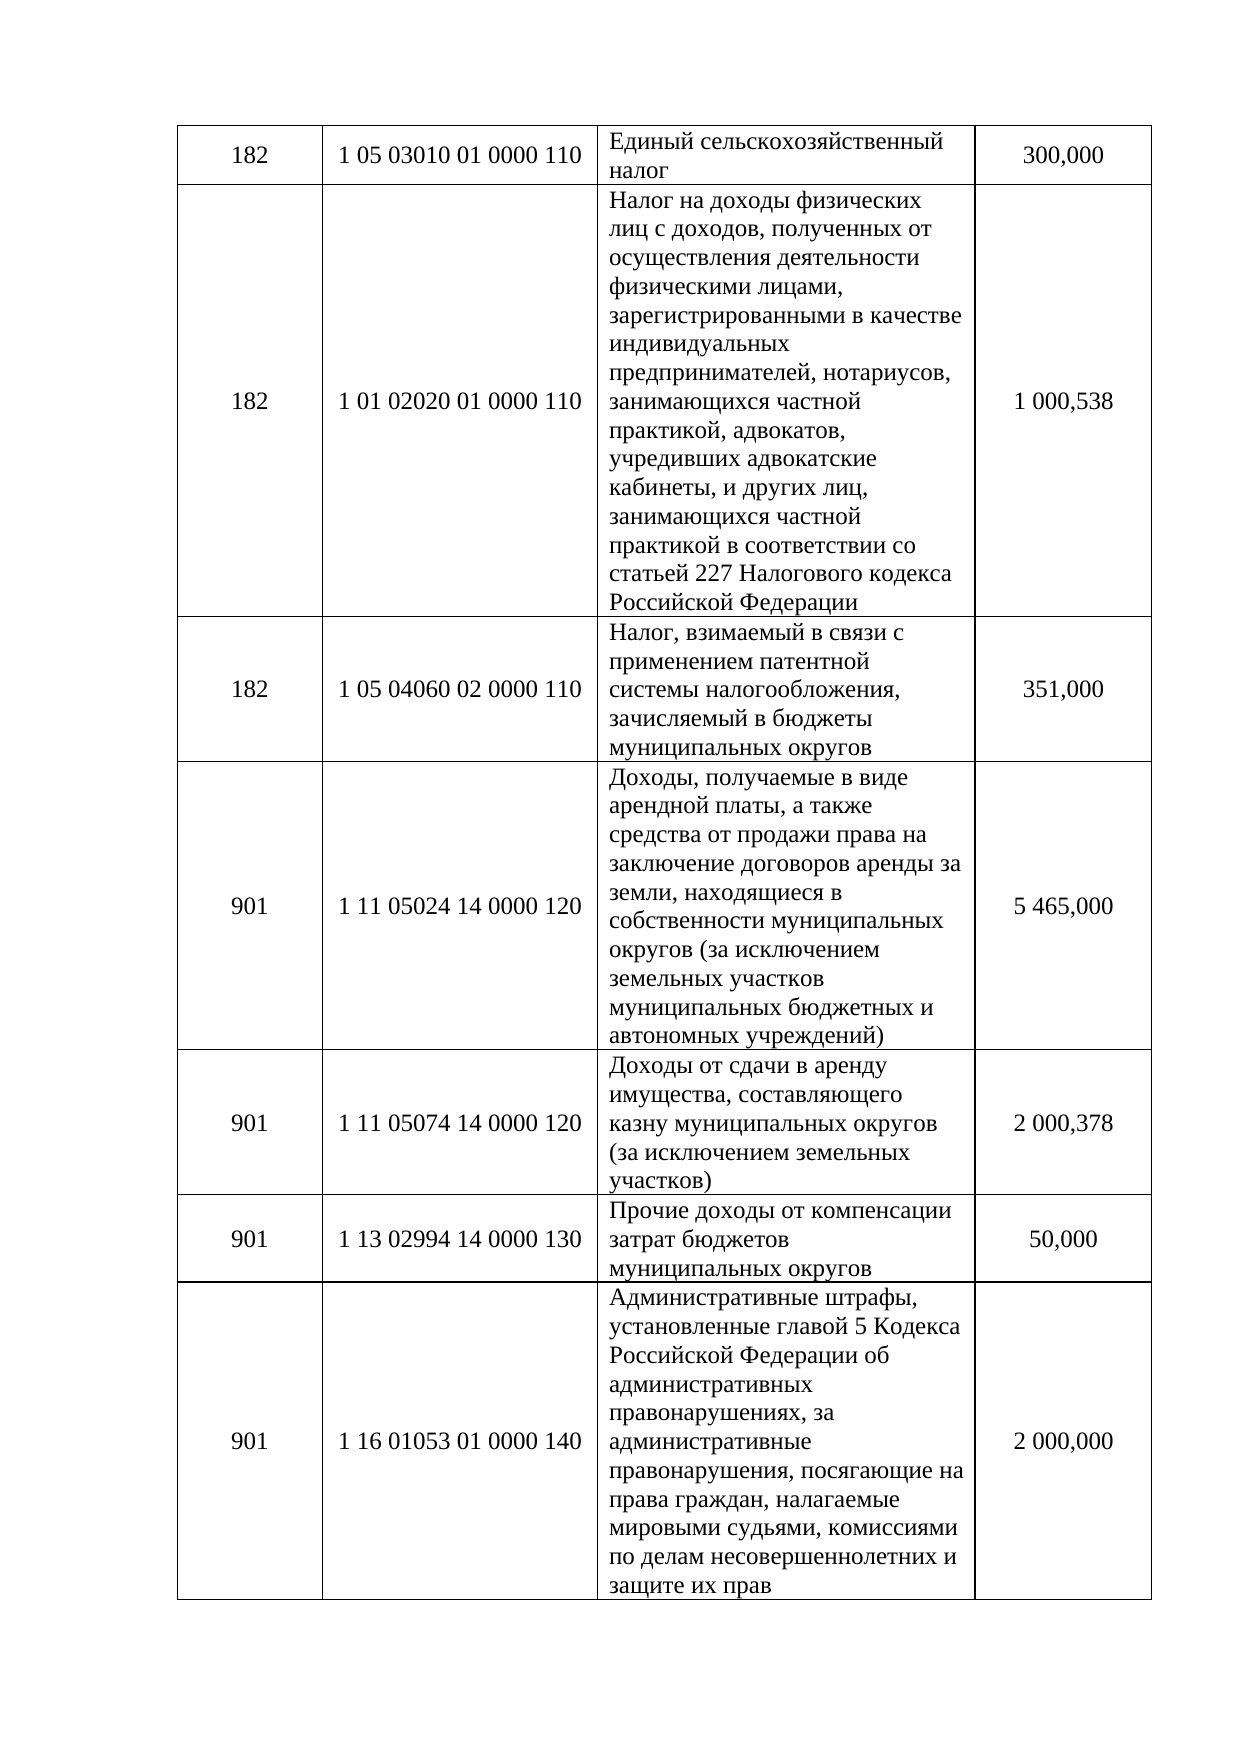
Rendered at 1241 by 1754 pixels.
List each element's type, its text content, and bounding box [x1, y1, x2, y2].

table_cell 901 [178, 1195, 322, 1281]
table_cell 901 [178, 1050, 322, 1194]
table_cell 351,000 [976, 617, 1151, 761]
table_cell 5 465,000 [976, 762, 1151, 1049]
table_cell 1 13 02994 14 0000 130 [323, 1195, 597, 1281]
table_cell 1 000,538 [976, 185, 1151, 616]
table_cell 1 05 04060 02 0000 110 [323, 617, 597, 761]
table_cell Налог на доходы физических лиц с доходов, полученных от осуществления деятельности физическими лицами, зарегистрированными в качестве индивидуальных предпринимателей, нотариусов, занимающихся частной практикой, адвокатов, учредивших адвокатские кабинеты, и других лиц, занимающихся частной практикой в соответствии со статьей 227 Налогового кодекса Российской Федерации [598, 185, 974, 616]
table_cell Доходы от сдачи в аренду имущества, составляющего казну муниципальных округов (за исключением земельных участков) [598, 1050, 974, 1194]
table_cell 182 [178, 126, 322, 184]
table_cell 1 11 05074 14 0000 120 [323, 1050, 597, 1194]
table_cell 901 [178, 762, 322, 1049]
table_cell 300,000 [976, 126, 1151, 184]
table_cell 182 [178, 185, 322, 616]
table_cell Доходы, получаемые в виде арендной платы, а также средства от продажи права на заключение договоров аренды за земли, находящиеся в собственности муниципальных округов (за исключением земельных участков муниципальных бюджетных и автономных учреждений) [598, 762, 974, 1049]
table_cell Единый сельскохозяйственный налог [598, 126, 974, 184]
table_cell Налог, взимаемый в связи с применением патентной системы налогообложения, зачисляемый в бюджеты муниципальных округов [598, 617, 974, 761]
table_cell 1 01 02020 01 0000 110 [323, 185, 597, 616]
table_cell Прочие доходы от компенсации затрат бюджетов муниципальных округов [598, 1195, 974, 1281]
table_cell 2 000,000 [976, 1283, 1151, 1599]
table_cell 182 [178, 617, 322, 761]
table_cell 1 05 03010 01 0000 110 [323, 126, 597, 184]
table_cell 2 000,378 [976, 1050, 1151, 1194]
table_cell Административные штрафы, установленные главой 5 Кодекса Российской Федерации об административных правонарушениях, за административные правонарушения, посягающие на права граждан, налагаемые мировыми судьями, комиссиями по делам несовершеннолетних и защите их прав [598, 1283, 974, 1599]
table_cell 50,000 [976, 1195, 1151, 1281]
table_cell 901 [178, 1283, 322, 1599]
table_cell 1 11 05024 14 0000 120 [323, 762, 597, 1049]
table_cell 1 16 01053 01 0000 140 [323, 1283, 597, 1599]
